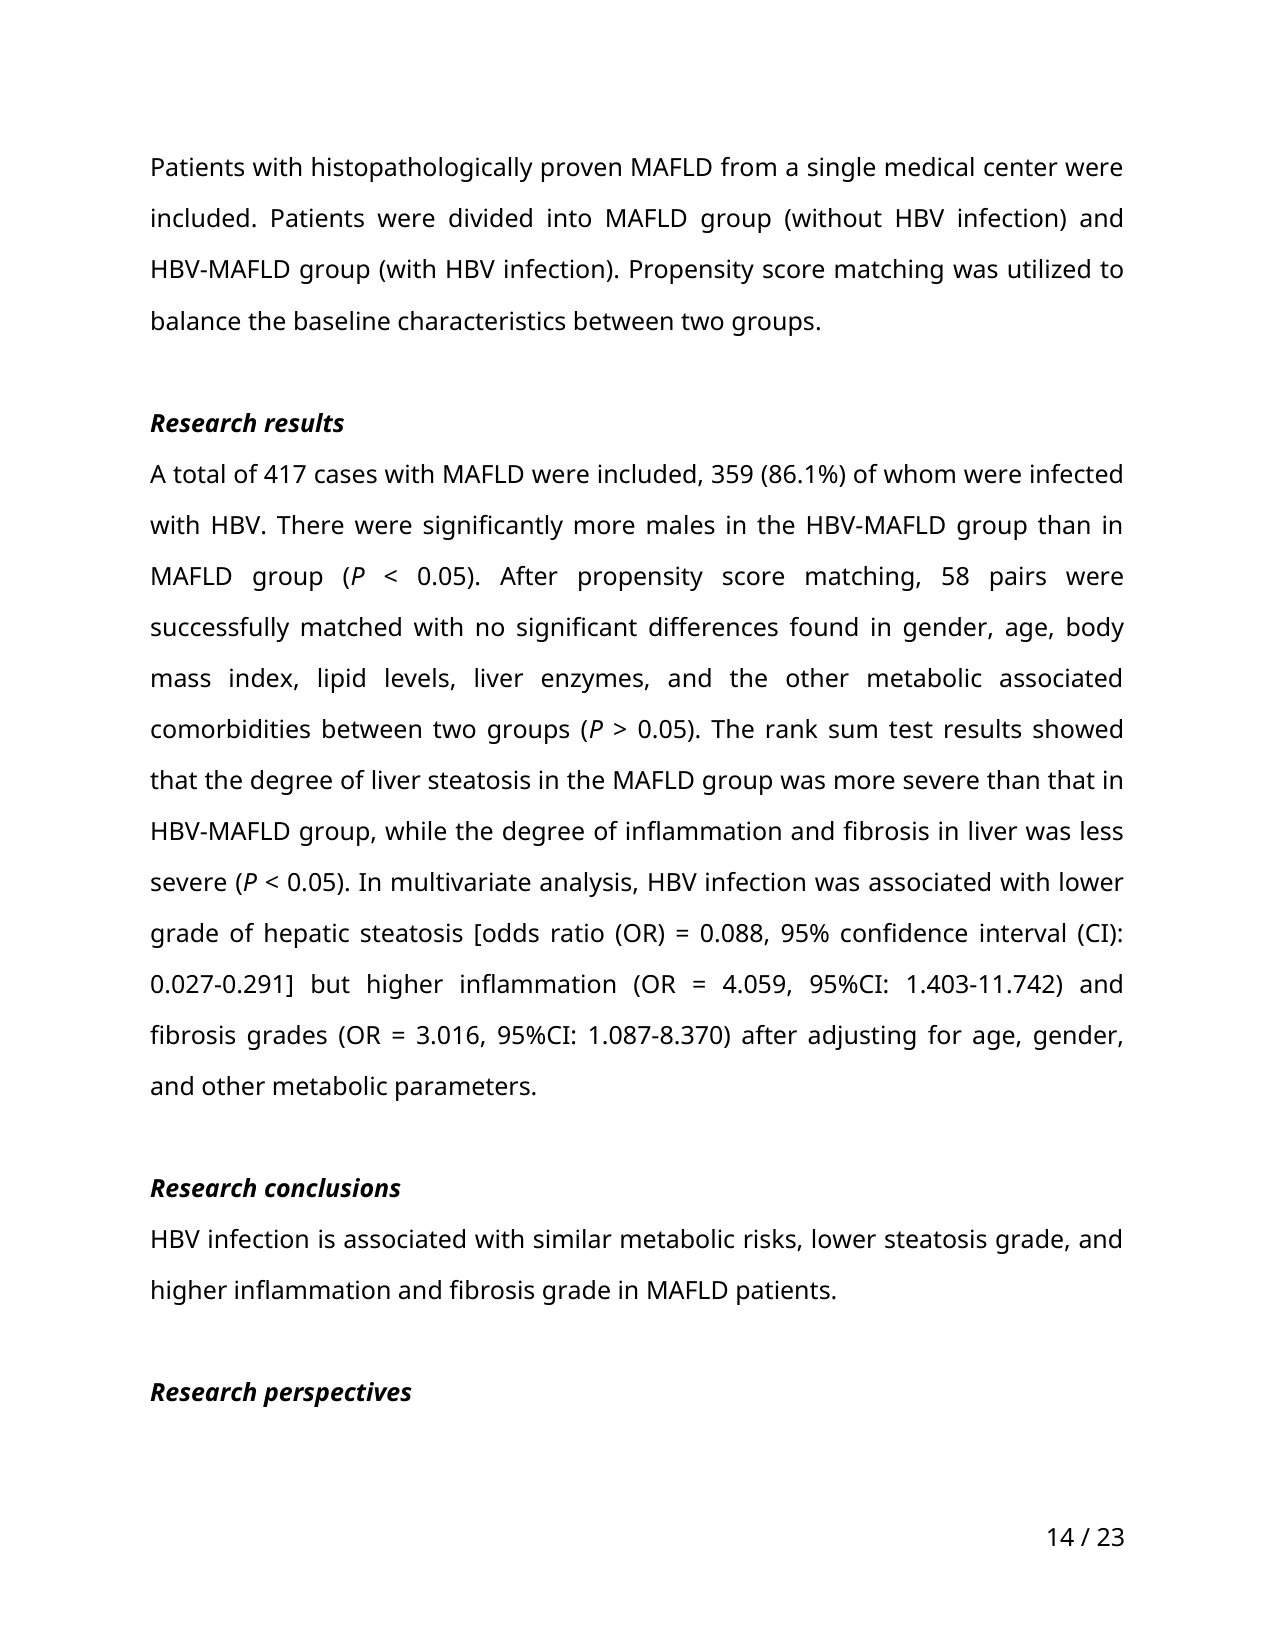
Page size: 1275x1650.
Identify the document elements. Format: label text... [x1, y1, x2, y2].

text Research conclusions [150, 1171, 1125, 1205]
text Research perspectives [150, 1375, 1125, 1409]
text HBV infection is associated with similar metabolic risks, lower steatosis grade, and higher inflammation and fibrosis grade in MAFLD patients. [150, 1222, 1125, 1307]
text A total of 417 cases with MAFLD were included, 359 (86.1%) of whom were infected with HBV. There were significantly more males in the HBV-MAFLD group than in MAFLD group (P < 0.05). After propensity score matching, 58 pairs were successfully matched with no significant differences found in gender, age, body mass index, lipid levels, liver enzymes, and the other metabolic associated comorbidities between two groups (P > 0.05). The rank sum test results showed that the degree of liver steatosis in the MAFLD group was more severe than that in HBV-MAFLD group, while the degree of inflammation and fibrosis in liver was less severe (P < 0.05). In multivariate analysis, HBV infection was associated with lower grade of hepatic steatosis [odds ratio (OR) = 0.088, 95% confidence interval (CI): 0.027-0.291] but higher inflammation (OR = 4.059, 95%CI: 1.403-11.742) and fibrosis grades (OR = 3.016, 95%CI: 1.087-8.370) after adjusting for age, gender, and other metabolic parameters. [150, 456, 1125, 1103]
text Research results [150, 405, 1125, 439]
text Patients with histopathologically proven MAFLD from a single medical center were included. Patients were divided into MAFLD group (without HBV infection) and HBV-MAFLD group (with HBV infection). Propensity score matching was utilized to balance the baseline characteristics between two groups. [150, 150, 1125, 337]
